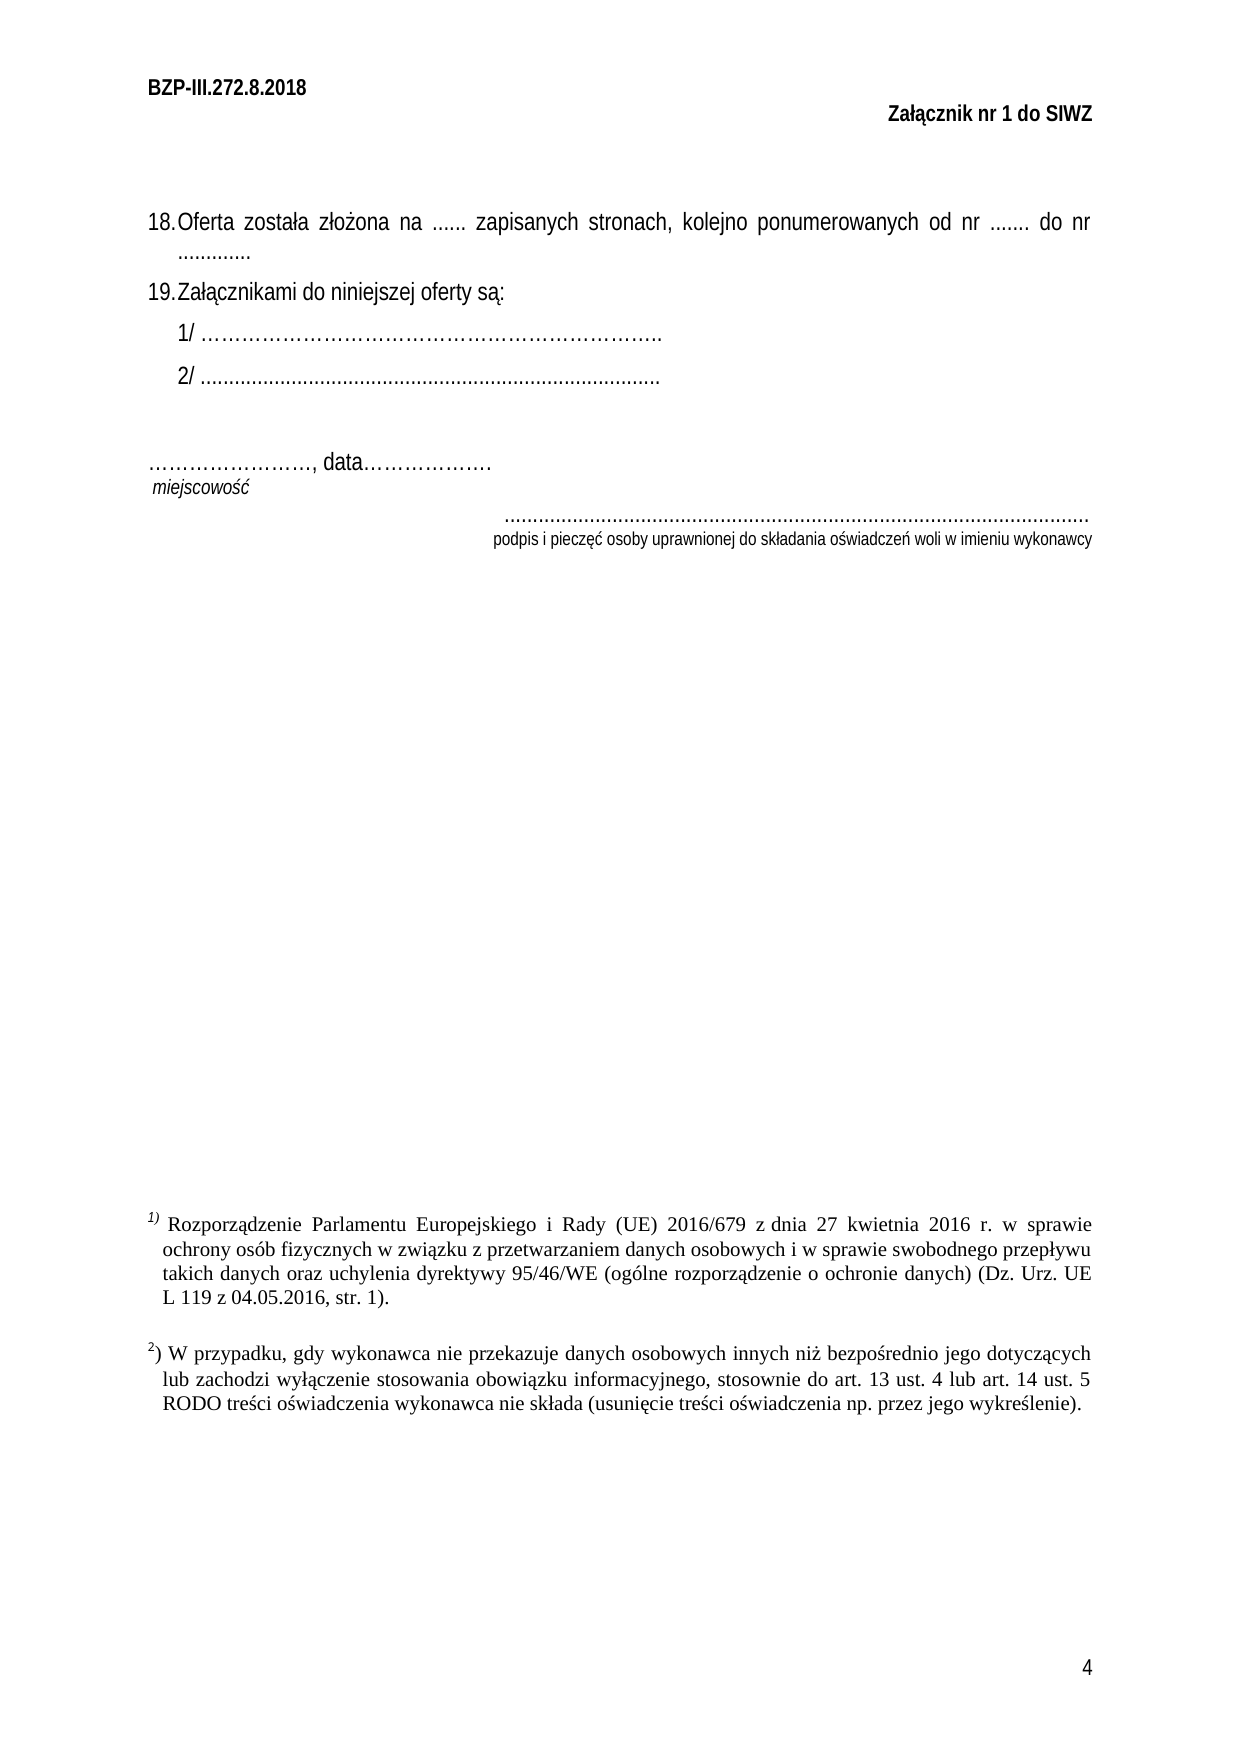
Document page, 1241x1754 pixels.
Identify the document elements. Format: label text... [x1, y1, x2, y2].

text 2/ ................................................................................. [148, 361, 1093, 389]
text 1) Rozporządzenie Parlamentu Europejskiego i Rady (UE) 2016/679 z dnia 27 kwietnia 2016 r. w sprawie ochrony osób fizycznych w związku z przetwarzaniem danych osobowych i w sprawie swobodnego przepływu takich danych oraz uchylenia dyrektywy 95/46/WE (ogólne rozporządzenie o ochronie danych) (Dz. Urz. UE L 119 z 04.05.2016, str. 1). [148, 1208, 1092, 1309]
text podpis i pieczęć osoby uprawnionej do składania oświadczeń woli w imieniu wykonawcy [148, 528, 1092, 549]
list Oferta została złożona na ...... zapisanych stronach, kolejno ponumerowanych od nr ....... do nr ............. [148, 207, 1092, 264]
text 1/ ………………………………………………………….. [148, 318, 1093, 347]
text 2) W przypadku, gdy wykonawca nie przekazuje danych osobowych innych niż bezpośrednio jego dotyczących lub zachodzi wyłączenie stosowania obowiązku informacyjnego, stosownie do art. 13 ust. 4 lub art. 14 ust. 5 RODO treści oświadczenia wykonawca nie składa (usunięcie treści oświadczenia np. przez jego wykreślenie). [148, 1338, 1092, 1415]
text miejscowość [148, 475, 1092, 499]
text ……………………, data………………. [148, 447, 1092, 475]
list Załącznikami do niniejszej oferty są: [148, 277, 1092, 305]
text ....................................................................................................... [504, 499, 1092, 528]
